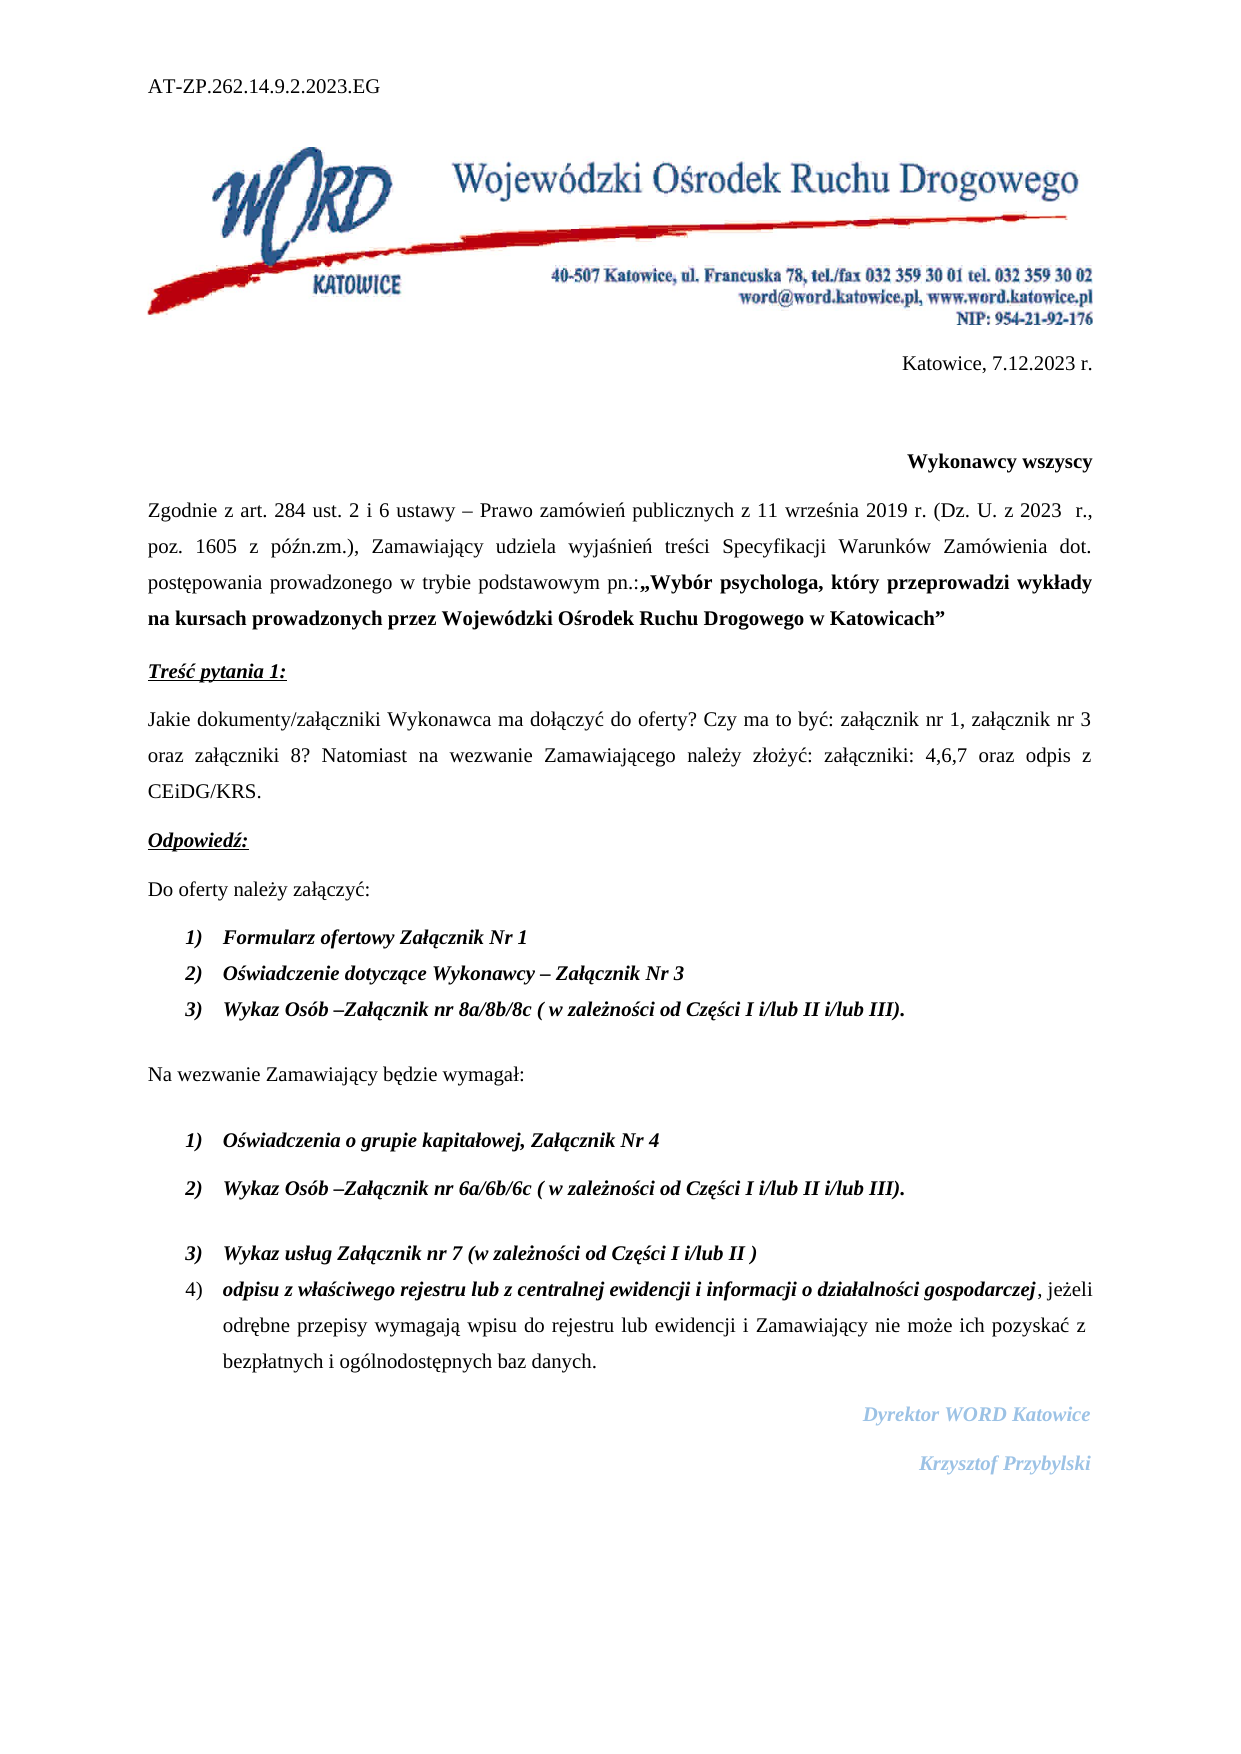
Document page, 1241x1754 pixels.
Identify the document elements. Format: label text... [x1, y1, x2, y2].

list Formularz ofertowy Załącznik Nr 1 [185, 925, 1093, 949]
list Wykaz usług Załącznik nr 7 (w zależności od Części I i/lub II ) [185, 1241, 1093, 1265]
text Wykonawcy wszyscy [148, 449, 1093, 473]
text Jakie dokumenty/załączniki Wykonawca ma dołączyć do oferty? Czy ma to być: załącznik nr 1, załącznik nr 3 oraz załączniki 8? Natomiast na wezwanie Zamawiającego należy złożyć: załączniki: 4,6,7 oraz odpis z CEiDG/KRS. [148, 707, 1093, 803]
text Zgodnie z art. 284 ust. 2 i 6 ustawy – Prawo zamówień publicznych z 11 września 2019 r. (Dz. U. z 2023 r., poz. 1605 z późn.zm.), Zamawiający udziela wyjaśnień treści Specyfikacji Warunków Zamówienia dot. postępowania prowadzonego w trybie podstawowym pn.:„Wybór psychologa, który przeprowadzi wykłady na kursach prowadzonych przez Wojewódzki Ośrodek Ruchu Drogowego w Katowicach” [148, 498, 1093, 630]
text Dyrektor WORD Katowice [148, 1402, 1093, 1426]
text Katowice, 7.12.2023 r. [148, 351, 1093, 375]
text Krzysztof Przybylski [148, 1451, 1093, 1475]
text Na wezwanie Zamawiający będzie wymagał: [148, 1062, 1093, 1086]
list Wykaz Osób –Załącznik nr 8a/8b/8c ( w zależności od Części I i/lub II i/lub III). [185, 997, 1093, 1021]
list Wykaz Osób –Załącznik nr 6a/6b/6c ( w zależności od Części I i/lub II i/lub III). [185, 1176, 1093, 1200]
list Oświadczenia o grupie kapitałowej, Załącznik Nr 4 [185, 1128, 1093, 1152]
text Do oferty należy załączyć: [148, 877, 1093, 901]
picture [147, 147, 1093, 325]
list odpisu z właściwego rejestru lub z centralnej ewidencji i informacji o działalności gospodarczej, jeżeli odrębne przepisy wymagają wpisu do rejestru lub ewidencji i Zamawiający nie może ich pozyskać z bezpłatnych i ogólnodostępnych baz danych. [185, 1277, 1093, 1373]
list Oświadczenie dotyczące Wykonawcy – Załącznik Nr 3 [185, 961, 1093, 985]
text Odpowiedź: [148, 828, 1093, 852]
text Treść pytania 1: [148, 659, 1093, 683]
